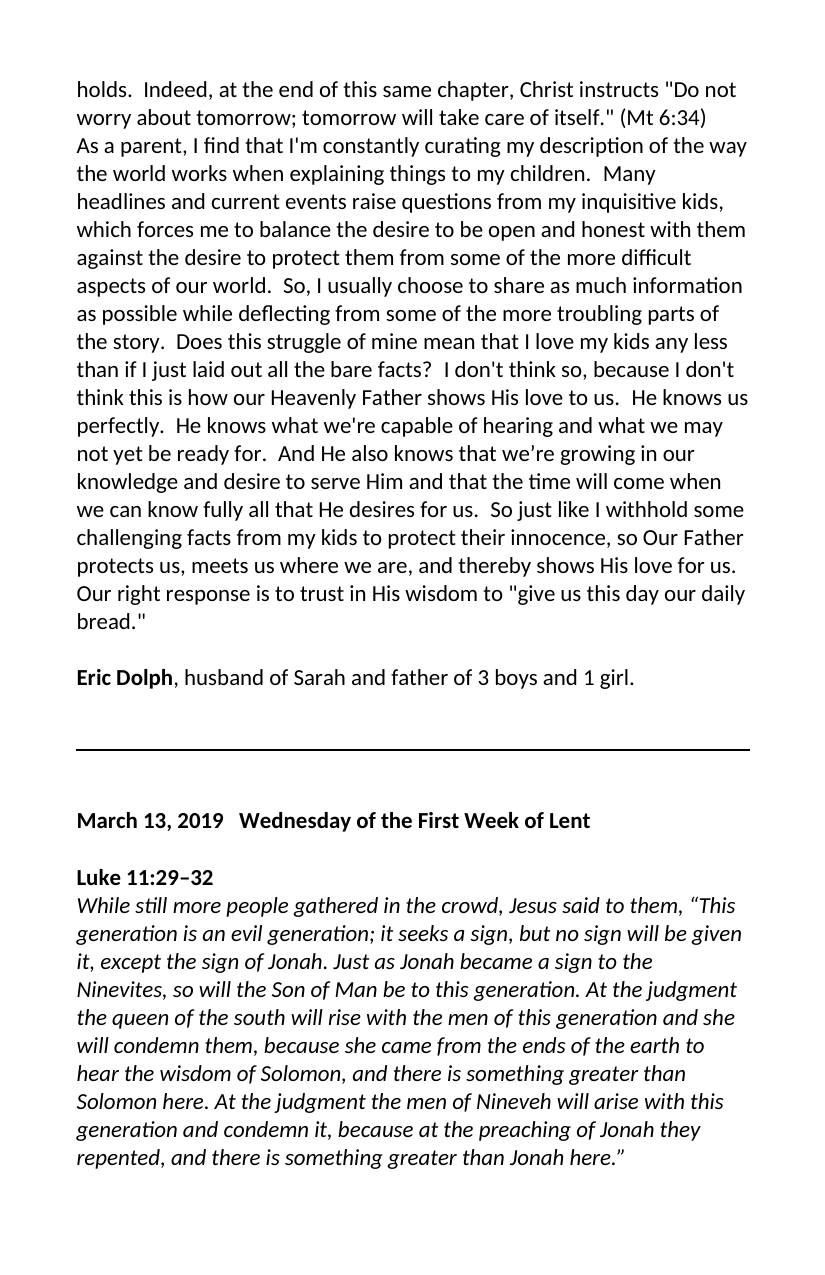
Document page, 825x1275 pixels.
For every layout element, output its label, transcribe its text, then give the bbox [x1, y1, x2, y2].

text As a parent, I find that I'm constantly curating my description of the way the world works when explaining things to my children. Many headlines and current events raise questions from my inquisitive kids, which forces me to balance the desire to be open and honest with them against the desire to protect them from some of the more difficult aspects of our world. So, I usually choose to share as much information as possible while deflecting from some of the more troubling parts of the story. Does this struggle of mine mean that I love my kids any less than if I just laid out all the bare facts? I don't think so, because I don't think this is how our Heavenly Father shows His love to us. He knows us perfectly. He knows what we're capable of hearing and what we may not yet be ready for. And He also knows that we’re growing in our knowledge and desire to serve Him and that the time will come when we can know fully all that He desires for us. So just like I withhold some challenging facts from my kids to protect their innocence, so Our Father protects us, meets us where we are, and thereby shows His love for us. Our right response is to trust in His wisdom to "give us this day our daily bread." [76, 131, 750, 635]
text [76, 75, 750, 131]
text Luke 11:29–32 While still more people gathered in the crowd, Jesus said to them, “This generation is an evil generation; it seeks a sign, but no sign will be given it, except the sign of Jonah. Just as Jonah became a sign to the Ninevites, so will the Son of Man be to this generation. At the judgment the queen of the south will rise with the men of this generation and she will condemn them, because she came from the ends of the earth to hear the wisdom of Solomon, and there is something greater than Solomon here. At the judgment the men of Nineveh will arise with this generation and condemn it, because at the preaching of Jonah they repented, and there is something greater than Jonah here.” [76, 863, 750, 1171]
text Eric Dolph, husband of Sarah and father of 3 boys and 1 girl. [76, 663, 750, 691]
text March 13, 2019 Wednesday of the First Week of Lent [76, 807, 750, 835]
